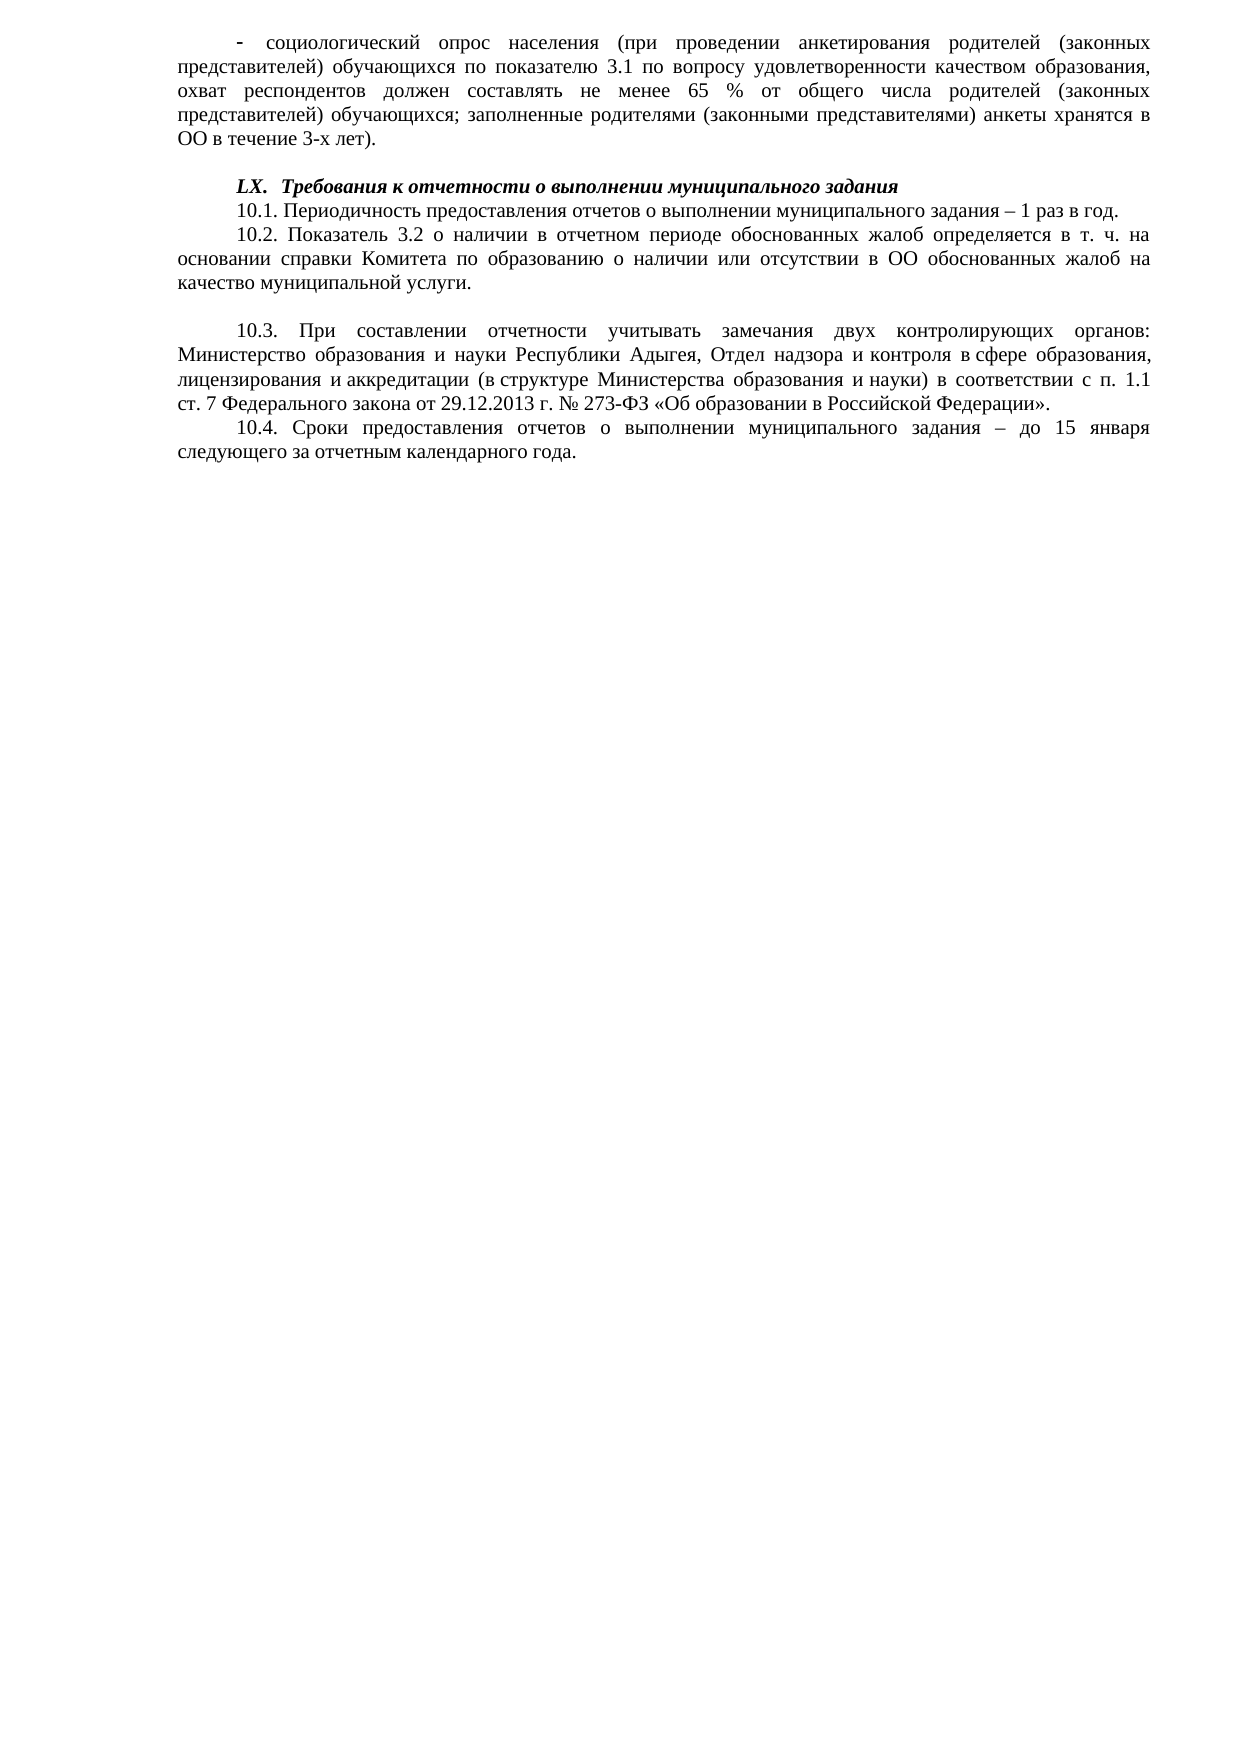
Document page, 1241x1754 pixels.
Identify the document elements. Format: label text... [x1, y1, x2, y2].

list Требования к отчетности о выполнении муниципального задания [236, 174, 1152, 198]
text 10.2. Показатель 3.2 о наличии в отчетном периоде обоснованных жалоб определяется в т. ч. на основании справки Комитета по образованию о наличии или отсутствии в ОО обоснованных жалоб на качество муниципальной услуги. [177, 222, 1152, 294]
text 10.1. Периодичность предоставления отчетов о выполнении муниципального задания – 1 раз в год. [177, 198, 1152, 222]
list социологический опрос населения (при проведении анкетирования родителей (законных представителей) обучающихся по показателю 3.1 по вопросу удовлетворенности качеством образования, охват респондентов должен составлять не менее 65 % от общего числа родителей (законных представителей) обучающихся; заполненные родителями (законными представителями) анкеты хранятся в ОО в течение 3-х лет). [177, 29, 1152, 150]
text 10.3. При составлении отчетности учитывать замечания двух контролирующих органов: Министерство образования и науки Республики Адыгея, Отдел надзора и контроля в сфере образования, лицензирования и аккредитации (в структуре Министерства образования и науки) в соответствии с п. 1.1 ст. 7 Федерального закона от 29.12.2013 г. № 273-ФЗ «Об образовании в Российской Федерации». [177, 318, 1152, 414]
text 10.4. Сроки предоставления отчетов о выполнении муниципального задания – до 15 января следующего за отчетным календарного года. [177, 414, 1152, 463]
